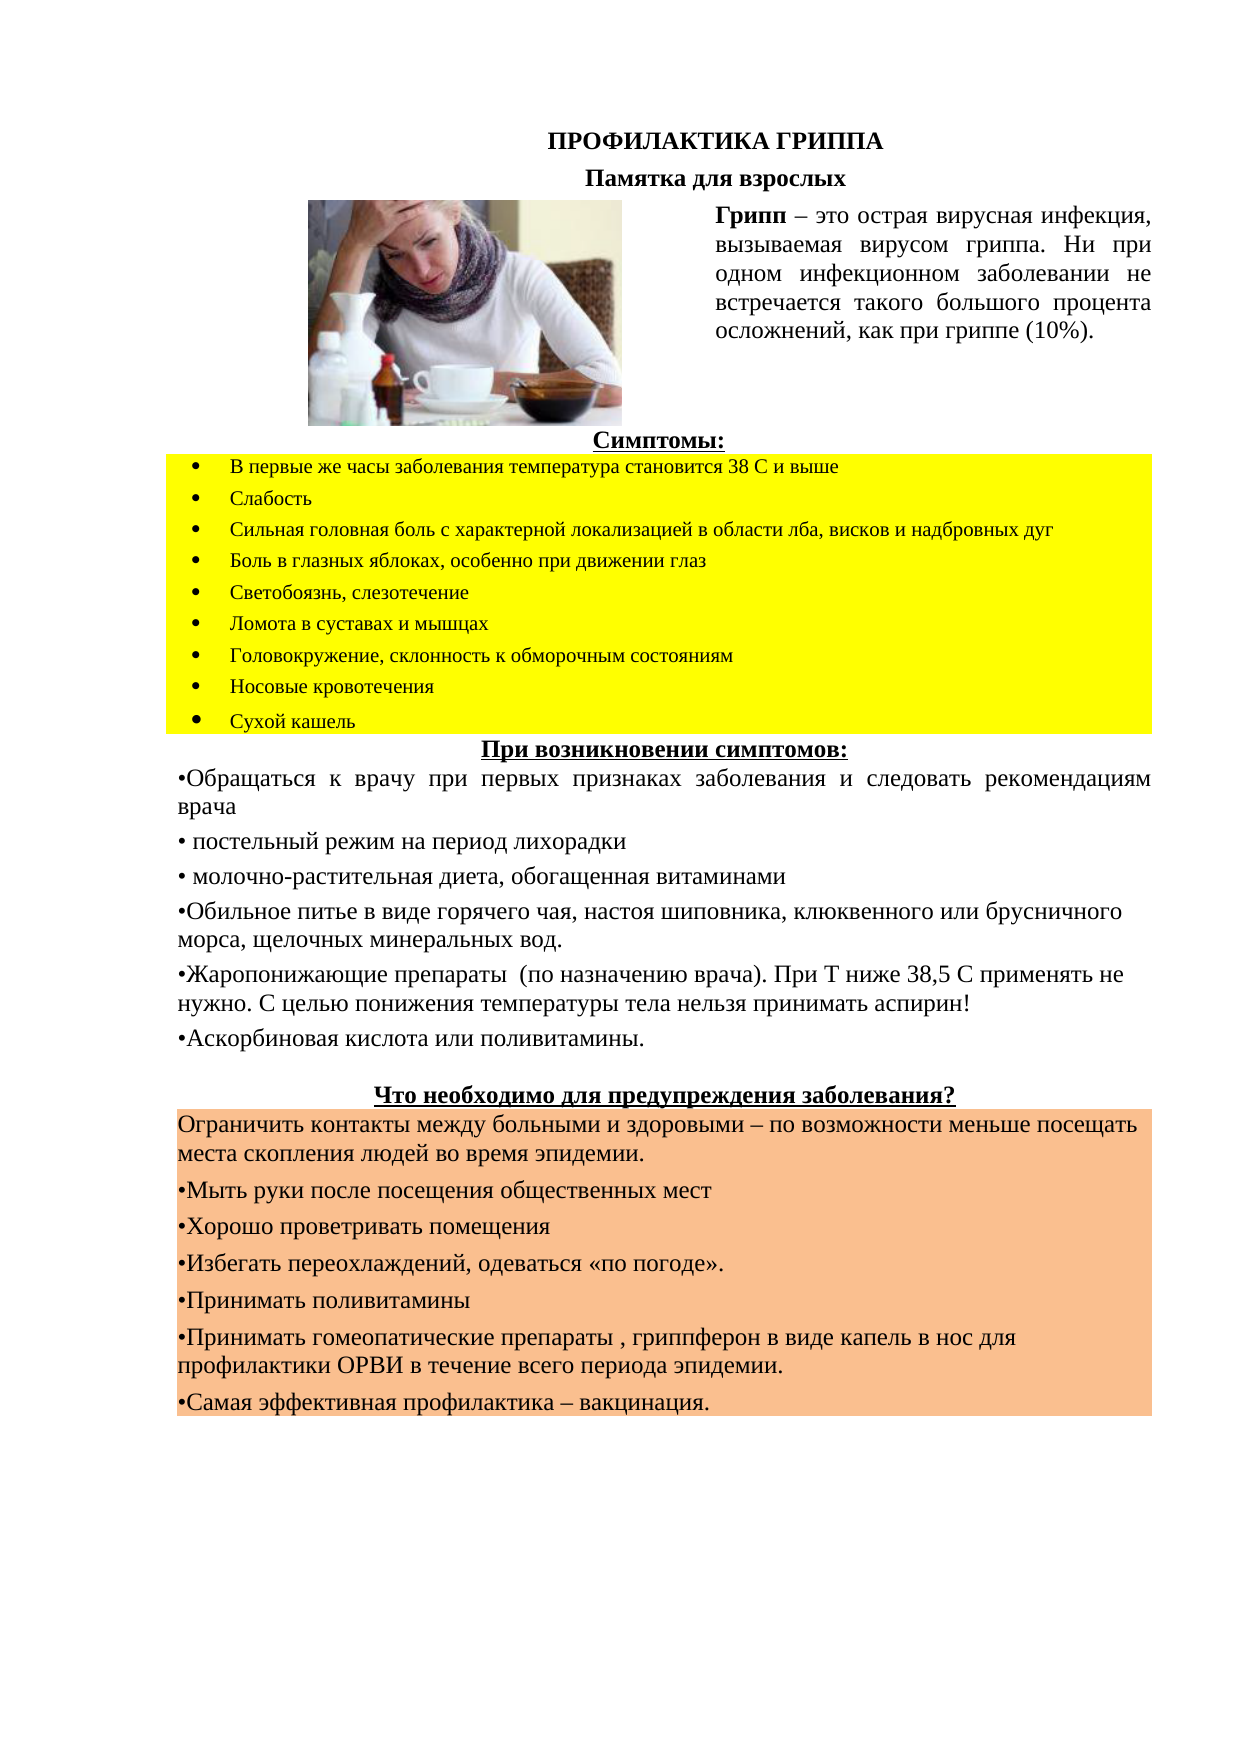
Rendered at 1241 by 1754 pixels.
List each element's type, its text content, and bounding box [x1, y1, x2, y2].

table_header Грипп – это острая вирусная инфекция, вызываемая вирусом гриппа. Ни при одном инфекционном заболевании не встречается такого большого процента осложнений, как при гриппе (10%). [704, 192, 1163, 426]
text • постельный режим на период лихорадки [177, 826, 1152, 855]
text Что необходимо для предупреждения заболевания? [177, 1080, 1152, 1109]
text При возникновении симптомов: [177, 734, 1152, 763]
text •Обильное питье в виде горячего чая, настоя шиповника, клюквенного или брусничного морса, щелочных минеральных вод. [177, 896, 1152, 953]
table_cell Симптомы: [166, 426, 1152, 454]
table_header [226, 192, 704, 426]
text •Аскорбиновая кислота или поливитамины. [177, 1023, 1152, 1052]
text •Жаропонижающие препараты (по назначению врача). При Т ниже 38,5 С применять не нужно. С целью понижения температуры тела нельзя принимать аспирин! [177, 959, 1152, 1017]
text ПРОФИЛАКТИКА ГРИППА [237, 126, 1152, 155]
table_cell В первые же часы заболевания температура становится 38 С и выше Слабость Сильная головная боль с характерной локализацией в области лба, висков и надбровных дуг Боль в глазных яблоках, особенно при движении глаз Светобоязнь, слезотечение Ломота в суставах и мышцах Головокружение, склонность к обморочным состояниям Носовые кровотечения Сухой кашель [166, 454, 1152, 734]
text Памятка для взрослых [237, 163, 1152, 192]
text • молочно-растительная диета, обогащенная витаминами [177, 861, 1152, 890]
table_header Ограничить контакты между больными и здоровыми – по возможности меньше посещать места скопления людей во время эпидемии. •Мыть руки после посещения общественных мест •Хорошо проветривать помещения •Избегать переохлаждений, одеваться «по погоде». •Принимать поливитамины •Принимать гомеопатические препараты , гриппферон в виде капель в нос для профилактики ОРВИ в течение всего периода эпидемии. •Самая эффективная профилактика – вакцинация. [166, 1109, 1163, 1531]
text •Обращаться к врачу при первых признаках заболевания и следовать рекомендациям врача [177, 763, 1152, 820]
